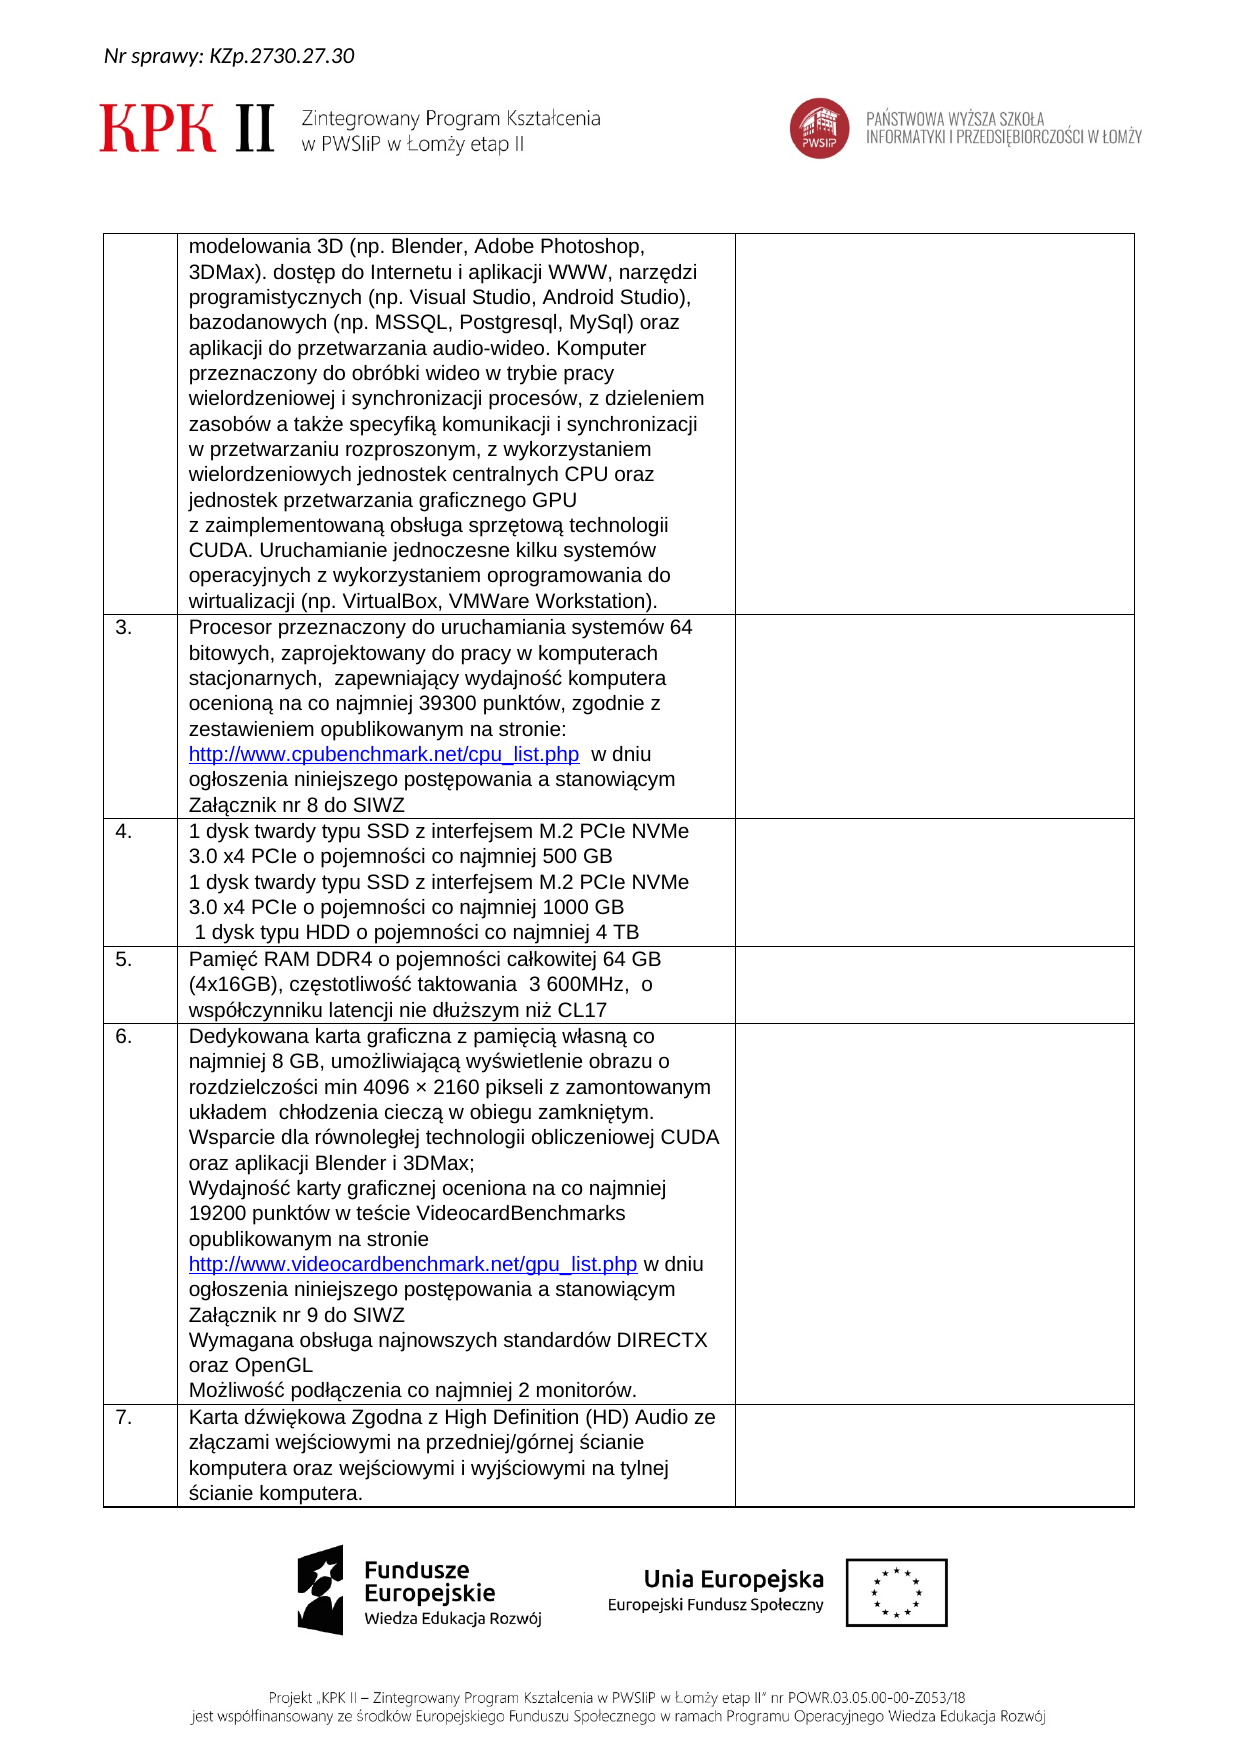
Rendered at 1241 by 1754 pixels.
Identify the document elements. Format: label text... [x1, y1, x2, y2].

table_cell [104, 1024, 177, 1404]
table_cell [736, 819, 1134, 946]
table_cell [104, 947, 177, 1023]
table_cell 1 dysk twardy typu SSD z interfejsem M.2 PCIe NVMe 3.0 x4 PCIe o pojemności co najmniej 500 GB 1 dysk twardy typu SSD z interfejsem M.2 PCIe NVMe 3.0 x4 PCIe o pojemności co najmniej 1000 GB 1 dysk typu HDD o pojemności co najmniej 4 TB [178, 819, 735, 946]
picture [12, 1520, 1223, 1754]
table_cell [736, 1024, 1134, 1404]
table_cell [104, 1405, 177, 1506]
table_cell Dedykowana karta graficzna z pamięcią własną co najmniej 8 GB, umożliwiającą wyświetlenie obrazu o rozdzielczości min 4096 × 2160 pikseli z zamontowanym układem chłodzenia cieczą w obiegu zamkniętym. Wsparcie dla równoległej technologii obliczeniowej CUDA oraz aplikacji Blender i 3DMax; Wydajność karty graficznej oceniona na co najmniej 19200 punktów w teście VideocardBenchmarks opublikowanym na stronie http://www.videocardbenchmark.net/gpu_list.php w dniu ogłoszenia niniejszego postępowania a stanowiącym Załącznik nr 9 do SIWZ Wymagana obsługa najnowszych standardów DIRECTX oraz OpenGL Możliwość podłączenia co najmniej 2 monitorów. [178, 1024, 735, 1404]
table_cell [736, 947, 1134, 1023]
table_cell Karta dźwiękowa Zgodna z High Definition (HD) Audio ze złączami wejściowymi na przedniej/górnej ścianie komputera oraz wejściowymi i wyjściowymi na tylnej ścianie komputera. [178, 1405, 735, 1506]
table_cell Pamięć RAM DDR4 o pojemności całkowitej 64 GB (4x16GB), częstotliwość taktowania 3 600MHz, o współczynniku latencji nie dłuższym niż CL17 [178, 947, 735, 1023]
table_cell [736, 615, 1134, 818]
table_cell [736, 1405, 1134, 1506]
table_cell Procesor przeznaczony do uruchamiania systemów 64 bitowych, zaprojektowany do pracy w komputerach stacjonarnych, zapewniający wydajność komputera ocenioną na co najmniej 39300 punktów, zgodnie z zestawieniem opublikowanym na stronie: http://www.cpubenchmark.net/cpu_list.php w dniu ogłoszenia niniejszego postępowania a stanowiącym Załącznik nr 8 do SIWZ [178, 615, 735, 818]
table_cell [736, 234, 1134, 614]
table_cell [104, 615, 177, 818]
table_cell [104, 234, 177, 614]
table_cell [104, 819, 177, 946]
picture [3, 95, 1234, 162]
